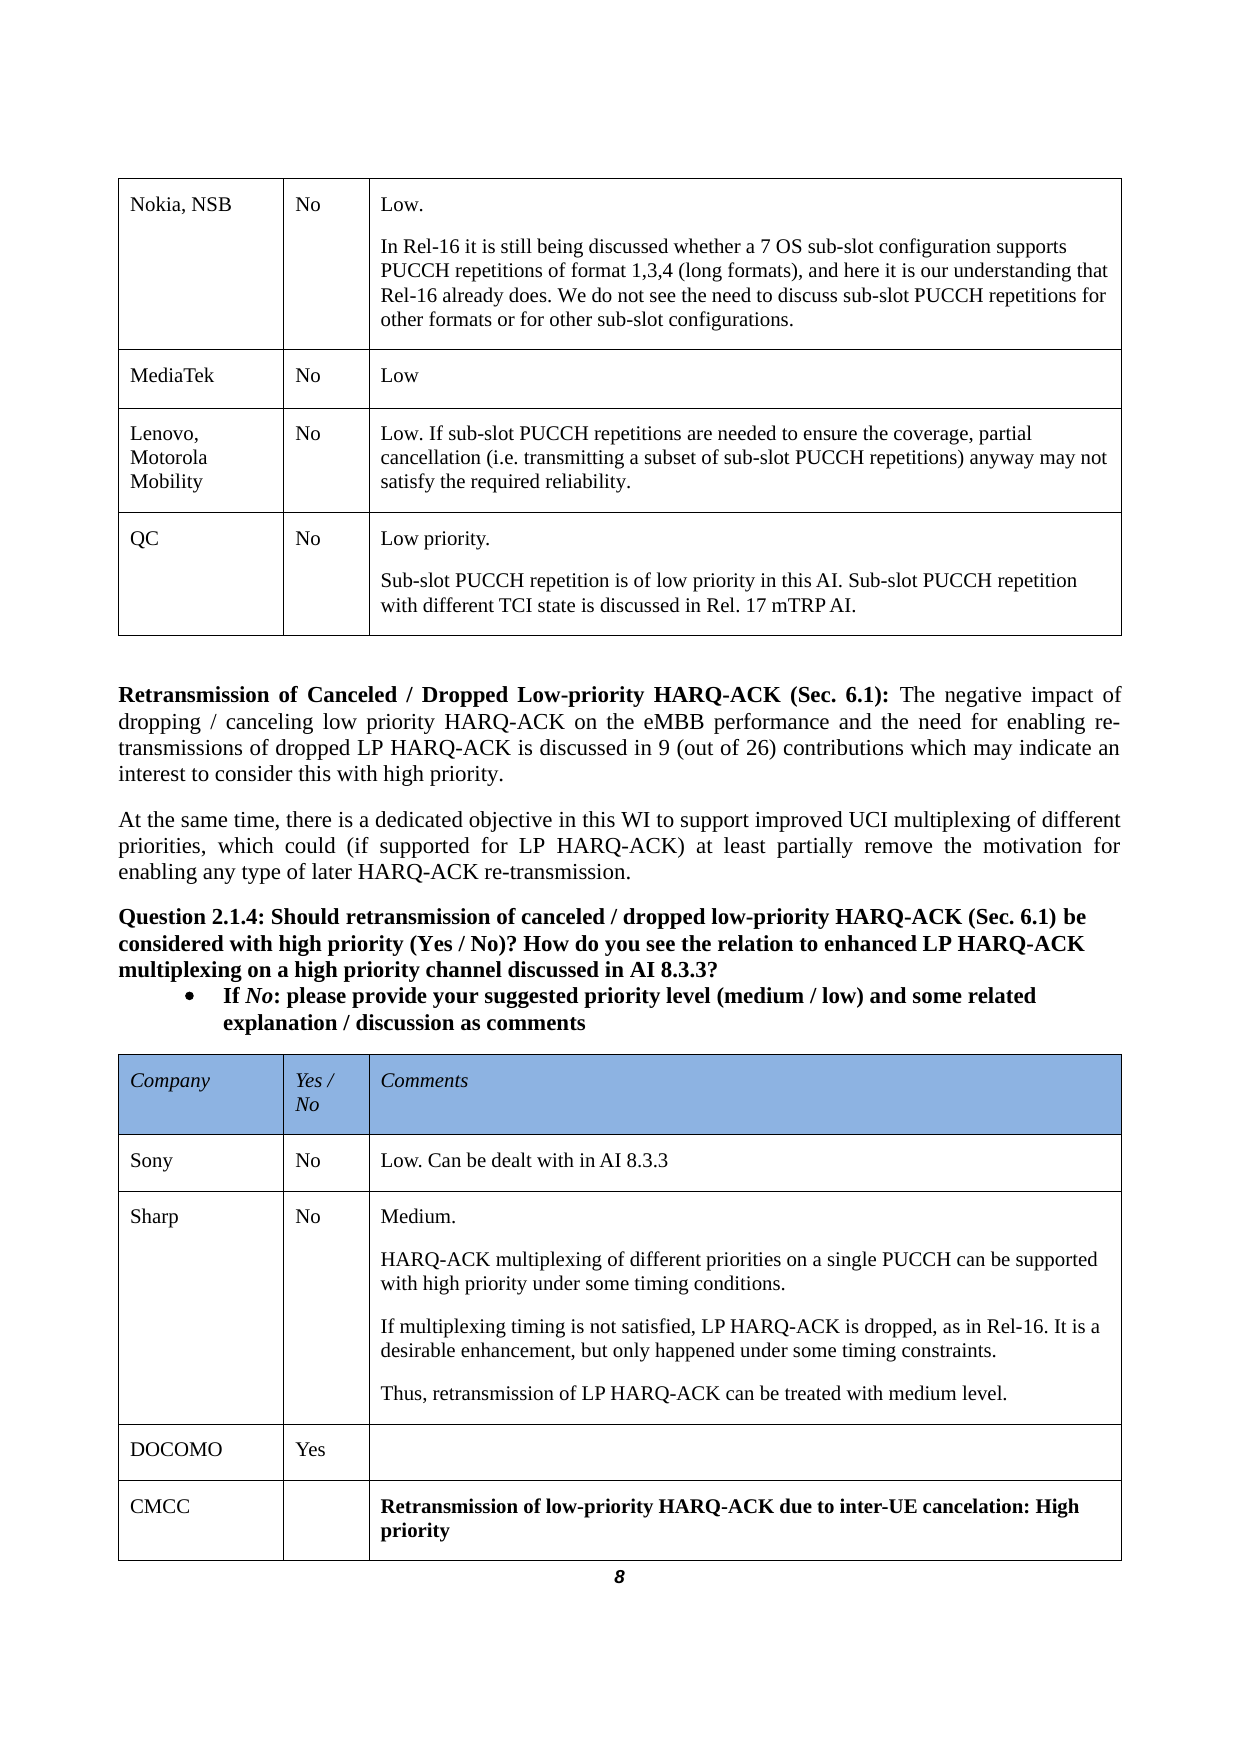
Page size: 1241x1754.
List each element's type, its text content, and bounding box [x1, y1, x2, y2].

table_cell DOCOMO [119, 1425, 283, 1480]
table_cell Low. Can be dealt with in AI 8.3.3 [370, 1135, 1121, 1191]
text At the same time, there is a dedicated objective in this WI to support improved UCI multiplexing of different priorities, which could (if supported for LP HARQ-ACK) at least partially remove the motivation for enabling any type of later HARQ-ACK re-transmission. [118, 806, 1122, 885]
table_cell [370, 1481, 1121, 1560]
table_cell No [284, 1135, 369, 1191]
table_cell Low [370, 350, 1121, 408]
table_cell [370, 1425, 1121, 1480]
table_cell MediaTek [119, 350, 283, 408]
list Question 2.1.4: Should retransmission of canceled / dropped low-priority HARQ-ACK (Sec. 6.1) be considered with high priority (Yes / No)? How do you see the relation to enhanced LP HARQ-ACK multiplexing on a high priority channel discussed in AI 8.3.3? [118, 903, 1122, 982]
table_header Company [119, 1055, 283, 1134]
table_header Comments [370, 1055, 1121, 1134]
table_cell Sony [119, 1135, 283, 1191]
table_cell Nokia, NSB [119, 179, 283, 349]
table_cell Yes [284, 1425, 369, 1480]
table_header Yes / No [284, 1055, 369, 1134]
table_cell Low priority. Sub-slot PUCCH repetition is of low priority in this AI. Sub-slot PUCCH repetition with different TCI state is discussed in Rel. 17 mTRP AI. [370, 513, 1121, 635]
table_cell Lenovo, Motorola Mobility [119, 409, 283, 512]
table_cell No [284, 409, 369, 512]
table_cell No [284, 513, 369, 635]
table_cell [284, 1481, 369, 1560]
table_cell CMCC [119, 1481, 283, 1560]
table_cell No [284, 350, 369, 408]
table_cell Medium. HARQ-ACK multiplexing of different priorities on a single PUCCH can be supported with high priority under some timing conditions. If multiplexing timing is not satisfied, LP HARQ-ACK is dropped, as in Rel-16. It is a desirable enhancement, but only happened under some timing constraints. Thus, retransmission of LP HARQ-ACK can be treated with medium level. [370, 1192, 1121, 1424]
table_cell Low. In Rel-16 it is still being discussed whether a 7 OS sub-slot configuration supports PUCCH repetitions of format 1,3,4 (long formats), and here it is our understanding that Rel-16 already does. We do not see the need to discuss sub-slot PUCCH repetitions for other formats or for other sub-slot configurations. [370, 179, 1121, 349]
table_cell Low. If sub-slot PUCCH repetitions are needed to ensure the coverage, partial cancellation (i.e. transmitting a subset of sub-slot PUCCH repetitions) anyway may not satisfy the required reliability. [370, 409, 1121, 512]
table_cell Sharp [119, 1192, 283, 1424]
list If No: please provide your suggested priority level (medium / low) and some related explanation / discussion as comments [185, 982, 1122, 1035]
table_cell No [284, 1192, 369, 1424]
table_cell No [284, 179, 369, 349]
text Retransmission of Canceled / Dropped Low-priority HARQ-ACK (Sec. 6.1): The negative impact of dropping / canceling low priority HARQ-ACK on the eMBB performance and the need for enabling re-transmissions of dropped LP HARQ-ACK is discussed in 9 (out of 26) contributions which may indicate an interest to consider this with high priority. [118, 681, 1122, 787]
table_cell QC [119, 513, 283, 635]
